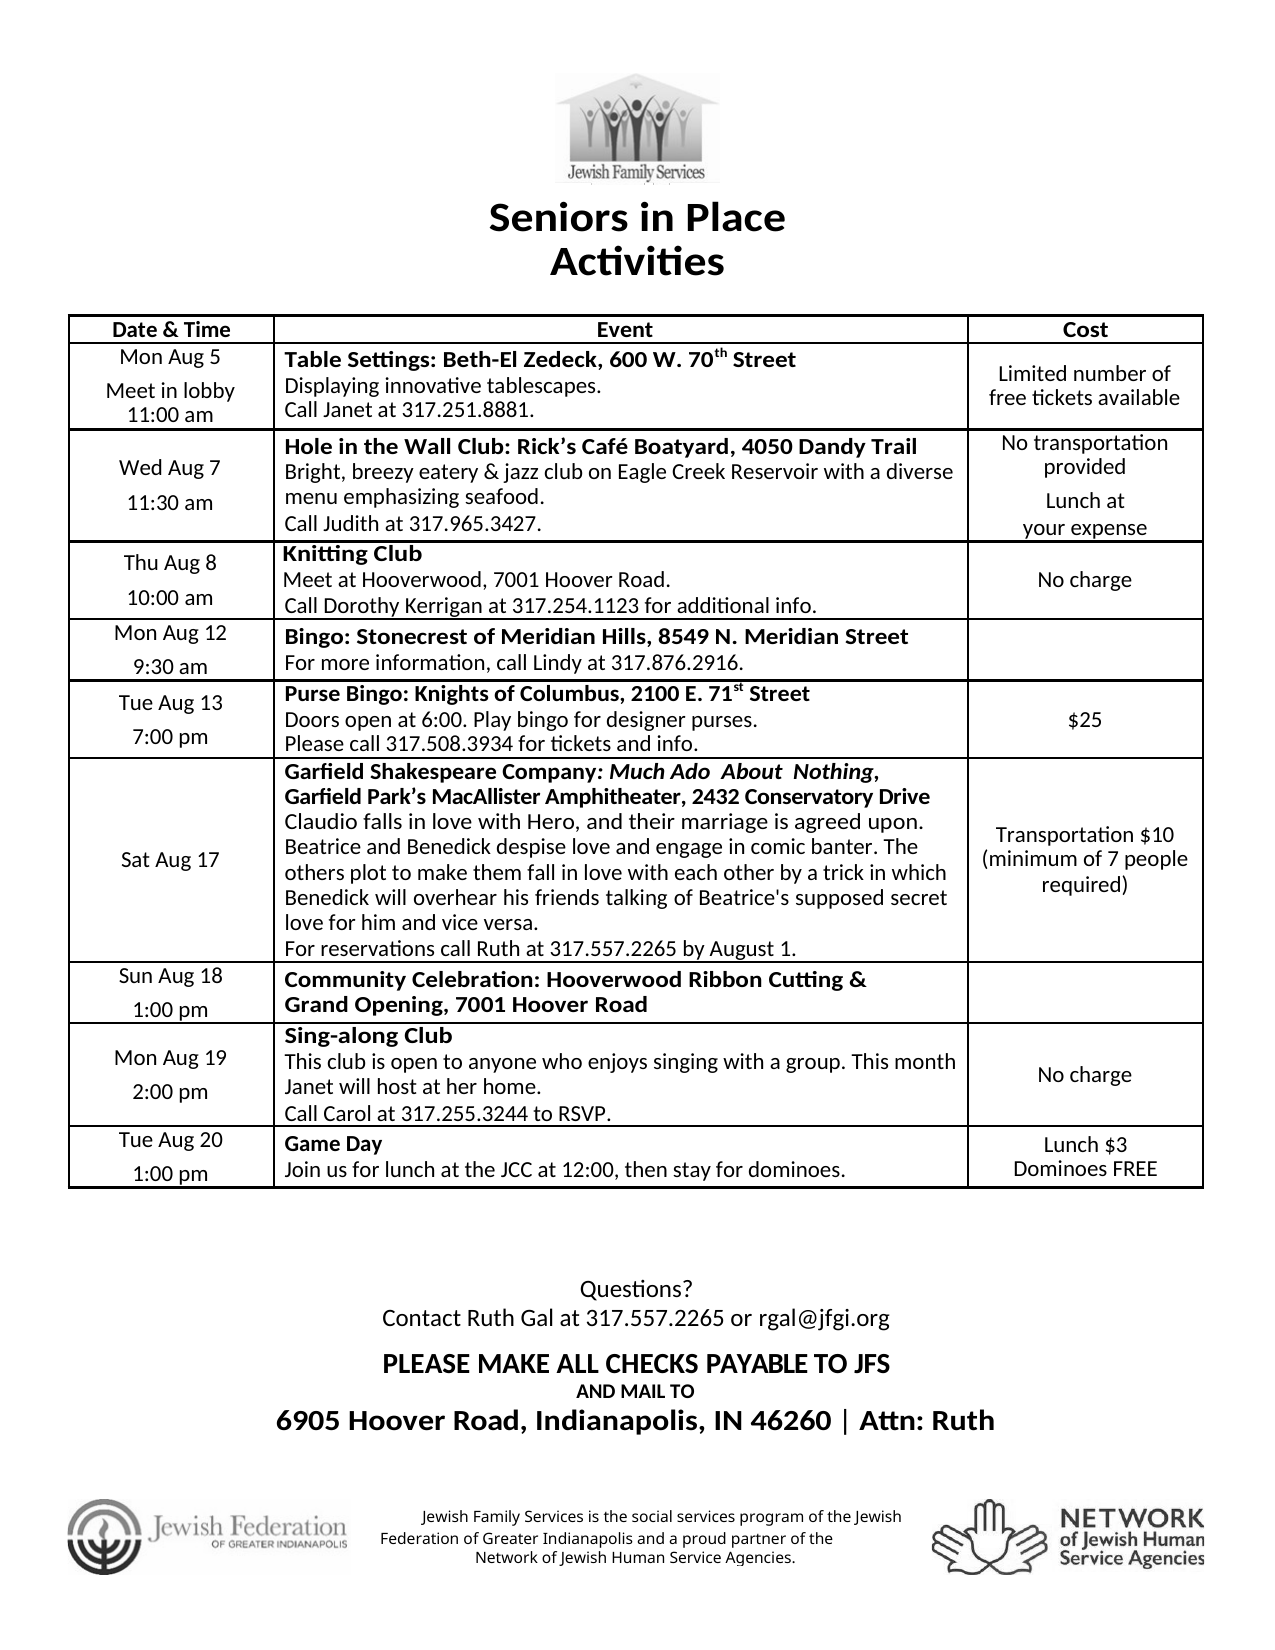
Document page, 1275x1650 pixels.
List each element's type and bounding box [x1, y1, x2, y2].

picture [67, 1499, 352, 1575]
picture [555, 73, 720, 185]
picture [931, 1499, 1205, 1575]
